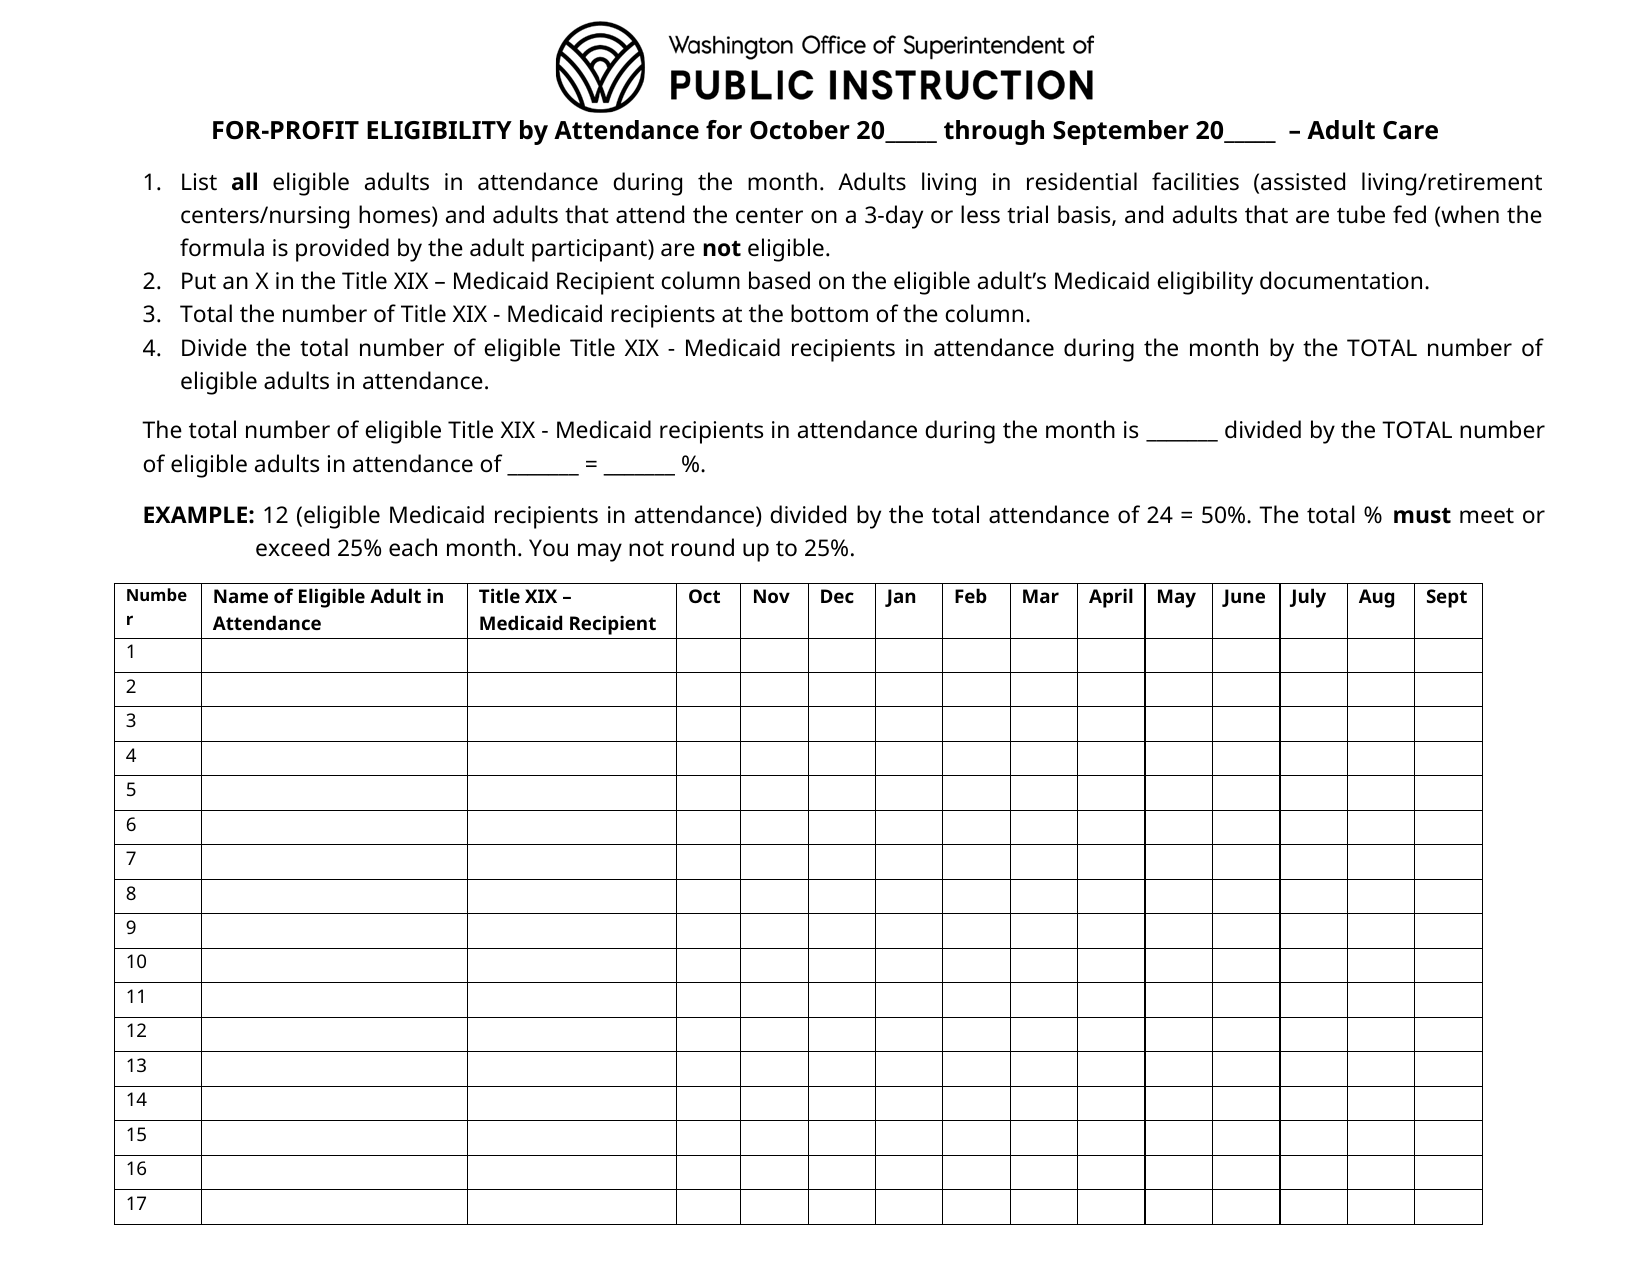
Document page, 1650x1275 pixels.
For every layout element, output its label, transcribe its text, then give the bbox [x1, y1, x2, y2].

table_cell [468, 742, 676, 775]
table_cell [876, 1156, 942, 1189]
table_cell [943, 845, 1010, 879]
table_cell 14 [115, 1087, 201, 1120]
table_cell [809, 707, 875, 741]
table_cell [876, 845, 942, 879]
table_cell [1011, 914, 1077, 948]
table_cell [1348, 1156, 1414, 1189]
table_cell [1348, 1018, 1414, 1051]
table_cell [876, 1190, 942, 1223]
table_cell [202, 776, 467, 810]
table_cell [876, 983, 942, 1017]
table_cell [809, 949, 875, 982]
table_cell [202, 707, 467, 741]
table_cell [943, 949, 1010, 982]
table_cell [202, 639, 467, 672]
table_cell [1415, 639, 1482, 672]
table_cell [1078, 1087, 1144, 1120]
table_cell [468, 880, 676, 913]
table_cell [1078, 983, 1144, 1017]
table_cell [1011, 949, 1077, 982]
table_cell [741, 1018, 808, 1051]
table_cell [1011, 776, 1077, 810]
table_cell [677, 1087, 740, 1120]
table_cell [943, 1052, 1010, 1086]
table_cell [809, 1156, 875, 1189]
table_cell [741, 639, 808, 672]
table_cell [1146, 707, 1212, 741]
table_header April [1078, 584, 1144, 637]
table_cell [1281, 1052, 1347, 1086]
table_header Dec [809, 584, 875, 637]
table_cell [468, 707, 676, 741]
table_cell [809, 914, 875, 948]
table_cell [202, 880, 467, 913]
table_cell [1348, 880, 1414, 913]
picture [555, 21, 1095, 112]
table_cell [1078, 1156, 1144, 1189]
table_cell [1213, 707, 1279, 741]
table_cell [1281, 845, 1347, 879]
table_cell [1281, 983, 1347, 1017]
table_header Nov [741, 584, 808, 637]
table_cell [1213, 1190, 1279, 1223]
table_cell [1213, 914, 1279, 948]
table_cell [1213, 1018, 1279, 1051]
table_cell [202, 1121, 467, 1154]
table_cell [943, 914, 1010, 948]
table_cell [1078, 707, 1144, 741]
table_cell [1146, 983, 1212, 1017]
table_header May [1146, 584, 1212, 637]
table_cell 1 [115, 639, 201, 672]
table_header Jan [876, 584, 942, 637]
table_header Feb [943, 584, 1010, 637]
table_cell [468, 1052, 676, 1086]
table_cell [876, 811, 942, 844]
table_cell [1415, 742, 1482, 775]
table_cell [943, 776, 1010, 810]
table_cell [1011, 880, 1077, 913]
table_cell [1146, 1052, 1212, 1086]
table_cell [1213, 811, 1279, 844]
table_cell [1011, 673, 1077, 706]
table_cell [741, 707, 808, 741]
table_cell [1281, 639, 1347, 672]
table_cell [1078, 673, 1144, 706]
table_cell [1011, 742, 1077, 775]
table_cell [1213, 776, 1279, 810]
table_cell [1146, 1156, 1212, 1189]
table_cell [876, 776, 942, 810]
table_cell [1146, 776, 1212, 810]
table_cell [809, 673, 875, 706]
table_cell [1348, 1190, 1414, 1223]
table_cell [202, 1190, 467, 1223]
table_cell [468, 949, 676, 982]
table_cell [1415, 949, 1482, 982]
table_cell [1078, 845, 1144, 879]
table_header July [1281, 584, 1347, 637]
table_cell [1078, 1190, 1144, 1223]
table_cell [809, 845, 875, 879]
table_cell 6 [115, 811, 201, 844]
table_cell [876, 1087, 942, 1120]
table_cell [809, 1121, 875, 1154]
table_cell [1281, 914, 1347, 948]
table_cell [741, 742, 808, 775]
table_cell [876, 1018, 942, 1051]
table_cell [1281, 880, 1347, 913]
table_cell [677, 1121, 740, 1154]
table_cell [809, 742, 875, 775]
table_cell [1213, 845, 1279, 879]
table_header Number [115, 584, 201, 637]
table_cell [809, 1087, 875, 1120]
table_cell [876, 880, 942, 913]
table_cell 9 [115, 914, 201, 948]
table_cell [809, 811, 875, 844]
table_cell [1146, 1018, 1212, 1051]
table_cell [1415, 1121, 1482, 1154]
list Total the number of Title XIX - Medicaid recipients at the bottom of the column. [142, 298, 1545, 330]
table_cell [943, 1087, 1010, 1120]
table_cell [202, 742, 467, 775]
table_cell [1146, 742, 1212, 775]
table_cell [809, 983, 875, 1017]
table_cell [1011, 983, 1077, 1017]
table_header Name of Eligible Adult in Attendance [202, 584, 467, 637]
table_cell [809, 1018, 875, 1051]
table_cell [468, 811, 676, 844]
table_cell [1281, 1121, 1347, 1154]
table_cell [202, 1052, 467, 1086]
table_cell [468, 776, 676, 810]
table_cell [943, 811, 1010, 844]
table_cell [677, 845, 740, 879]
table_cell [1415, 1087, 1482, 1120]
table_cell [1281, 1190, 1347, 1223]
table_cell [1348, 811, 1414, 844]
table_header Sept [1415, 584, 1482, 637]
table_cell [1348, 1052, 1414, 1086]
table_cell [1213, 673, 1279, 706]
table_cell [1348, 673, 1414, 706]
table_cell [876, 1121, 942, 1154]
table_cell [1078, 1052, 1144, 1086]
table_cell [1348, 983, 1414, 1017]
table_cell [677, 1190, 740, 1223]
table_header Title XIX – Medicaid Recipient [468, 584, 676, 637]
table_cell 12 [115, 1018, 201, 1051]
table_cell [876, 707, 942, 741]
table_cell [202, 845, 467, 879]
table_cell [943, 1018, 1010, 1051]
table_cell [1011, 1121, 1077, 1154]
table_cell [468, 983, 676, 1017]
table_cell [1415, 1018, 1482, 1051]
table_cell [1281, 742, 1347, 775]
table_cell [1348, 914, 1414, 948]
table_cell [741, 811, 808, 844]
table_cell [876, 1052, 942, 1086]
list Divide the total number of eligible Title XIX - Medicaid recipients in attendance during the month by the TOTAL number of eligible adults in attendance. [142, 332, 1545, 396]
table_cell [741, 880, 808, 913]
table_cell [202, 811, 467, 844]
table_cell [1146, 845, 1212, 879]
table_cell [1146, 811, 1212, 844]
table_cell [876, 914, 942, 948]
table_cell [1011, 1087, 1077, 1120]
table_cell [468, 673, 676, 706]
table_cell [202, 914, 467, 948]
table_header Mar [1011, 584, 1077, 637]
table_cell [1146, 880, 1212, 913]
table_cell [1078, 880, 1144, 913]
table_cell [741, 845, 808, 879]
table_cell [943, 742, 1010, 775]
table_cell [202, 1156, 467, 1189]
table_cell 11 [115, 983, 201, 1017]
table_cell [202, 1087, 467, 1120]
table_cell [1011, 1156, 1077, 1189]
table_cell [1078, 1121, 1144, 1154]
table_cell [1146, 1190, 1212, 1223]
list List all eligible adults in attendance during the month. Adults living in residential facilities (assisted living/retirement centers/nursing homes) and adults that attend the center on a 3-day or less trial basis, and adults that are tube fed (when the formula is provided by the adult participant) are not eligible. [142, 166, 1545, 263]
table_cell [677, 983, 740, 1017]
table_cell [1348, 949, 1414, 982]
table_header Oct [677, 584, 740, 637]
table_cell 16 [115, 1156, 201, 1189]
table_cell [677, 1018, 740, 1051]
table_header Aug [1348, 584, 1414, 637]
table_cell 10 [115, 949, 201, 982]
table_cell [1213, 983, 1279, 1017]
table_cell [1011, 845, 1077, 879]
table_cell [1213, 880, 1279, 913]
table_cell [1011, 707, 1077, 741]
table_cell [1011, 1052, 1077, 1086]
table_cell [1415, 673, 1482, 706]
text EXAMPLE: 12 (eligible Medicaid recipients in attendance) divided by the total attendance of 24 = 50%. The total % must meet or exceed 25% each month. You may not round up to 25%. [142, 499, 1545, 564]
table_cell [1213, 1052, 1279, 1086]
table_cell [1213, 742, 1279, 775]
table_cell [1078, 949, 1144, 982]
table_cell [1348, 639, 1414, 672]
table_cell [677, 1052, 740, 1086]
table_cell 8 [115, 880, 201, 913]
table_cell 13 [115, 1052, 201, 1086]
table_cell [202, 949, 467, 982]
table_cell [1146, 639, 1212, 672]
table_cell [1078, 914, 1144, 948]
table_cell [677, 639, 740, 672]
table_cell [1281, 1018, 1347, 1051]
table_cell [1281, 707, 1347, 741]
table_cell [741, 914, 808, 948]
table_cell [1011, 811, 1077, 844]
table_cell [1281, 673, 1347, 706]
table_cell [1415, 845, 1482, 879]
table_cell [741, 1087, 808, 1120]
table_cell [1415, 1190, 1482, 1223]
table_cell [1281, 776, 1347, 810]
table_cell [876, 742, 942, 775]
list Put an X in the Title XIX – Medicaid Recipient column based on the eligible adult’s Medicaid eligibility documentation. [142, 265, 1545, 297]
table_cell [943, 983, 1010, 1017]
table_cell [741, 983, 808, 1017]
table_cell [876, 639, 942, 672]
table_cell [1078, 811, 1144, 844]
table_cell [468, 1087, 676, 1120]
table_cell [468, 1018, 676, 1051]
table_cell [677, 742, 740, 775]
table_cell 7 [115, 845, 201, 879]
table_cell 5 [115, 776, 201, 810]
table_cell [943, 880, 1010, 913]
table_cell [943, 1156, 1010, 1189]
text The total number of eligible Title XIX - Medicaid recipients in attendance during the month is _______ divided by the TOTAL number of eligible adults in attendance of _______ = _______ %. [142, 414, 1545, 479]
table_cell [1348, 707, 1414, 741]
table_cell [943, 707, 1010, 741]
text FOR-PROFIT ELIGIBILITY by Attendance for October 20_____ through September 20_____ – Adult Care [105, 112, 1545, 147]
table_cell [1011, 1018, 1077, 1051]
table_cell [943, 1190, 1010, 1223]
table_cell [1415, 983, 1482, 1017]
table_cell [1281, 1156, 1347, 1189]
table_cell [876, 673, 942, 706]
table_cell [1415, 776, 1482, 810]
table_cell [809, 1190, 875, 1223]
table_cell [1146, 1121, 1212, 1154]
table_cell [677, 776, 740, 810]
table_header June [1213, 584, 1279, 637]
table_cell [741, 776, 808, 810]
table_cell [1146, 949, 1212, 982]
table_cell [202, 983, 467, 1017]
table_cell [1348, 845, 1414, 879]
table_cell [468, 1156, 676, 1189]
table_cell [1146, 914, 1212, 948]
table_cell [1213, 949, 1279, 982]
table_cell [1348, 1087, 1414, 1120]
table_cell 2 [115, 673, 201, 706]
table_cell [1078, 1018, 1144, 1051]
table_cell [677, 880, 740, 913]
table_cell [1213, 1087, 1279, 1120]
table_cell [1348, 1121, 1414, 1154]
table_cell [1146, 1087, 1212, 1120]
table_cell [1281, 949, 1347, 982]
table_cell [1415, 1156, 1482, 1189]
table_cell [943, 639, 1010, 672]
table_cell [1011, 639, 1077, 672]
table_cell [741, 1156, 808, 1189]
table_cell [741, 1190, 808, 1223]
table_cell [943, 673, 1010, 706]
table_cell [1078, 776, 1144, 810]
table_cell [468, 1190, 676, 1223]
table_cell [876, 949, 942, 982]
table_cell [468, 639, 676, 672]
table_cell [741, 1052, 808, 1086]
table_cell [1348, 776, 1414, 810]
table_cell [677, 811, 740, 844]
table_cell [677, 914, 740, 948]
table_cell [468, 1121, 676, 1154]
table_cell [1213, 639, 1279, 672]
table_cell [943, 1121, 1010, 1154]
table_cell [1146, 673, 1212, 706]
table_cell [1078, 742, 1144, 775]
table_cell [1415, 707, 1482, 741]
table_cell [1281, 1087, 1347, 1120]
table_cell [809, 776, 875, 810]
table_cell 17 [115, 1190, 201, 1223]
table_cell [677, 673, 740, 706]
table_cell [468, 914, 676, 948]
table_cell [809, 639, 875, 672]
table_cell [1415, 914, 1482, 948]
table_cell [741, 1121, 808, 1154]
table_cell [1078, 639, 1144, 672]
table_cell [1281, 811, 1347, 844]
table_cell [741, 673, 808, 706]
table_cell 3 [115, 707, 201, 741]
table_cell [677, 949, 740, 982]
table_cell 15 [115, 1121, 201, 1154]
table_cell [809, 1052, 875, 1086]
table_cell [468, 845, 676, 879]
table_cell [202, 673, 467, 706]
table_cell [1415, 811, 1482, 844]
table_cell [677, 707, 740, 741]
table_cell [741, 949, 808, 982]
table_cell [1213, 1121, 1279, 1154]
table_cell [1415, 880, 1482, 913]
table_cell [809, 880, 875, 913]
table_cell [1011, 1190, 1077, 1223]
table_cell [1415, 1052, 1482, 1086]
table_cell 4 [115, 742, 201, 775]
table_cell [202, 1018, 467, 1051]
table_cell [1213, 1156, 1279, 1189]
table_cell [677, 1156, 740, 1189]
table_cell [1348, 742, 1414, 775]
